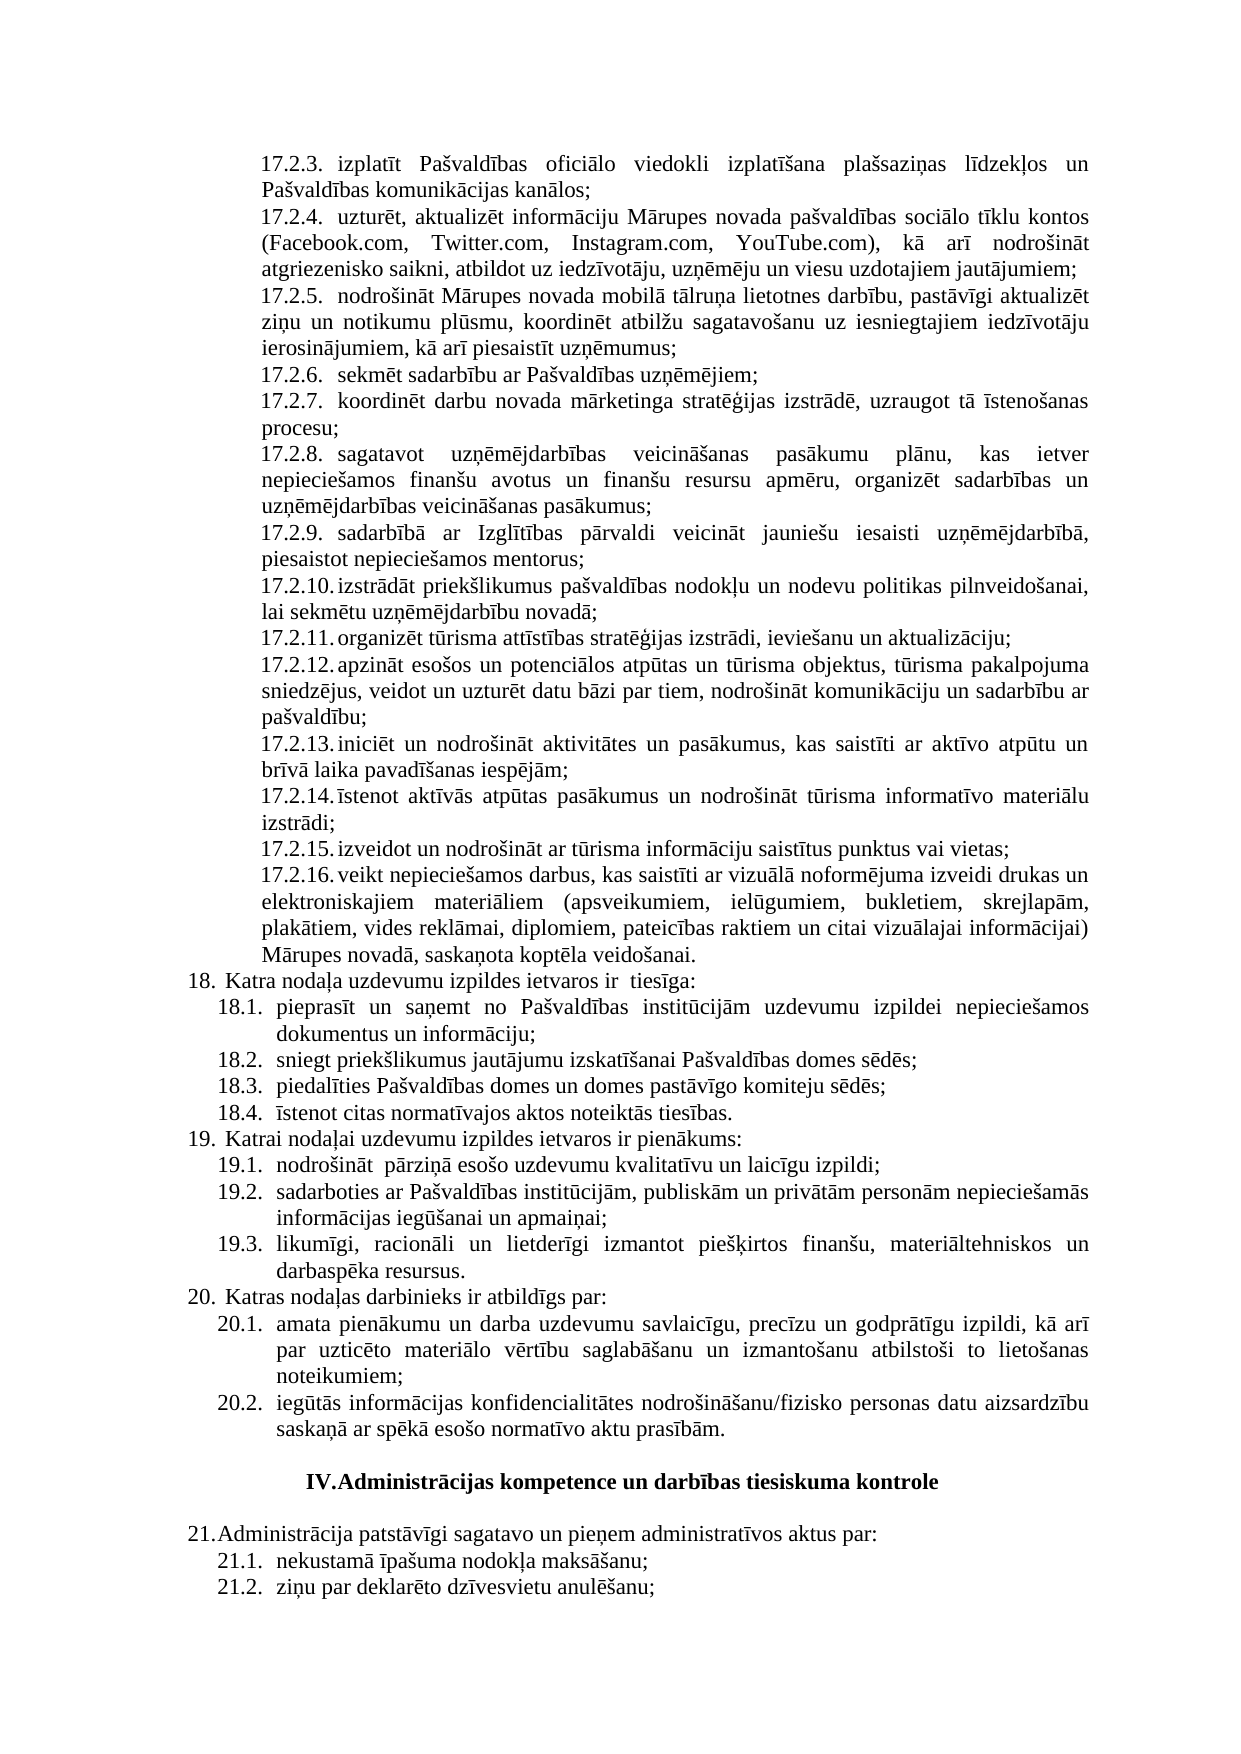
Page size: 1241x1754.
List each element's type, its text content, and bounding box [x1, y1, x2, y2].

list likumīgi, racionāli un lietderīgi izmantot piešķirtos finanšu, materiāltehniskos un darbaspēka resursus. [217, 1231, 1090, 1283]
list amata pienākumu un darba uzdevumu savlaicīgu, precīzu un godprātīgu izpildi, kā arī par uzticēto materiālo vērtību saglabāšanu un izmantošanu atbilstoši to lietošanas noteikumiem; [217, 1309, 1090, 1389]
list Katra nodaļa uzdevumu izpildes ietvaros ir tiesīga: [187, 967, 1090, 993]
list īstenot citas normatīvajos aktos noteiktās tiesības. [217, 1099, 1090, 1125]
list izstrādāt priekšlikumus pašvaldības nodokļu un nodevu politikas pilnveidošanai, lai sekmētu uzņēmējdarbību novadā; [260, 572, 1090, 624]
list nodrošināt pārziņā esošo uzdevumu kvalitatīvu un laicīgu izpildi; [217, 1151, 1090, 1178]
list īstenot aktīvās atpūtas pasākumus un nodrošināt tūrisma informatīvo materiālu izstrādi; [260, 782, 1090, 835]
list sniegt priekšlikumus jautājumu izskatīšanai Pašvaldības domes sēdēs; [217, 1046, 1090, 1072]
list koordinēt darbu novada mārketinga stratēģijas izstrādē, uzraugot tā īstenošanas procesu; [260, 387, 1090, 440]
list sadarboties ar Pašvaldības institūcijām, publiskām un privātām personām nepieciešamās informācijas iegūšanai un apmaiņai; [217, 1178, 1090, 1231]
list sagatavot uzņēmējdarbības veicināšanas pasākumu plānu, kas ietver nepieciešamos finanšu avotus un finanšu resursu apmēru, organizēt sadarbības un uzņēmējdarbības veicināšanas pasākumus; [260, 440, 1090, 519]
list nodrošināt Mārupes novada mobilā tālruņa lietotnes darbību, pastāvīgi aktualizēt ziņu un notikumu plūsmu, koordinēt atbilžu sagatavošanu uz iesniegtajiem iedzīvotāju ierosinājumiem, kā arī piesaistīt uzņēmumus; [260, 282, 1090, 361]
list uzturēt, aktualizēt informāciju Mārupes novada pašvaldības sociālo tīklu kontos (Facebook.com, Twitter.com, Instagram.com, YouTube.com), kā arī nodrošināt atgriezenisko saikni, atbildot uz iedzīvotāju, uzņēmēju un viesu uzdotajiem jautājumiem; [260, 203, 1090, 282]
list nekustamā īpašuma nodokļa maksāšanu; [217, 1547, 1090, 1573]
list izplatīt Pašvaldības oficiālo viedokli izplatīšana plašsaziņas līdzekļos un Pašvaldības komunikācijas kanālos; [260, 150, 1090, 203]
list izveidot un nodrošināt ar tūrisma informāciju saistītus punktus vai vietas; [260, 835, 1090, 862]
list Katras nodaļas darbinieks ir atbildīgs par: [187, 1283, 1090, 1309]
list organizēt tūrisma attīstības stratēģijas izstrādi, ieviešanu un aktualizāciju; [260, 624, 1090, 651]
list iegūtās informācijas konfidencialitātes nodrošināšanu/fizisko personas datu aizsardzību saskaņā ar spēkā esošo normatīvo aktu prasībām. [217, 1389, 1090, 1441]
list iniciēt un nodrošināt aktivitātes un pasākumus, kas saistīti ar aktīvo atpūtu un brīvā laika pavadīšanas iespējām; [260, 730, 1090, 782]
list Administrācijas kompetence un darbības tiesiskuma kontrole [187, 1468, 1090, 1494]
list Katrai nodaļai uzdevumu izpildes ietvaros ir pienākums: [187, 1125, 1090, 1151]
list sekmēt sadarbību ar Pašvaldības uzņēmējiem; [260, 361, 1090, 387]
list Administrācija patstāvīgi sagatavo un pieņem administratīvos aktus par: [187, 1520, 1090, 1547]
list pieprasīt un saņemt no Pašvaldības institūcijām uzdevumu izpildei nepieciešamos dokumentus un informāciju; [217, 993, 1090, 1046]
list veikt nepieciešamos darbus, kas saistīti ar vizuālā noformējuma izveidi drukas un elektroniskajiem materiāliem (apsveikumiem, ielūgumiem, bukletiem, skrejlapām, plakātiem, vides reklāmai, diplomiem, pateicības raktiem un citai vizuālajai informācijai) Mārupes novadā, saskaņota koptēla veidošanai. [260, 862, 1090, 967]
list sadarbībā ar Izglītības pārvaldi veicināt jauniešu iesaisti uzņēmējdarbībā, piesaistot nepieciešamos mentorus; [260, 519, 1090, 572]
list piedalīties Pašvaldības domes un domes pastāvīgo komiteju sēdēs; [217, 1072, 1090, 1099]
list ziņu par deklarēto dzīvesvietu anulēšanu; [217, 1573, 1090, 1599]
list apzināt esošos un potenciālos atpūtas un tūrisma objektus, tūrisma pakalpojuma sniedzējus, veidot un uzturēt datu bāzi par tiem, nodrošināt komunikāciju un sadarbību ar pašvaldību; [260, 651, 1090, 730]
